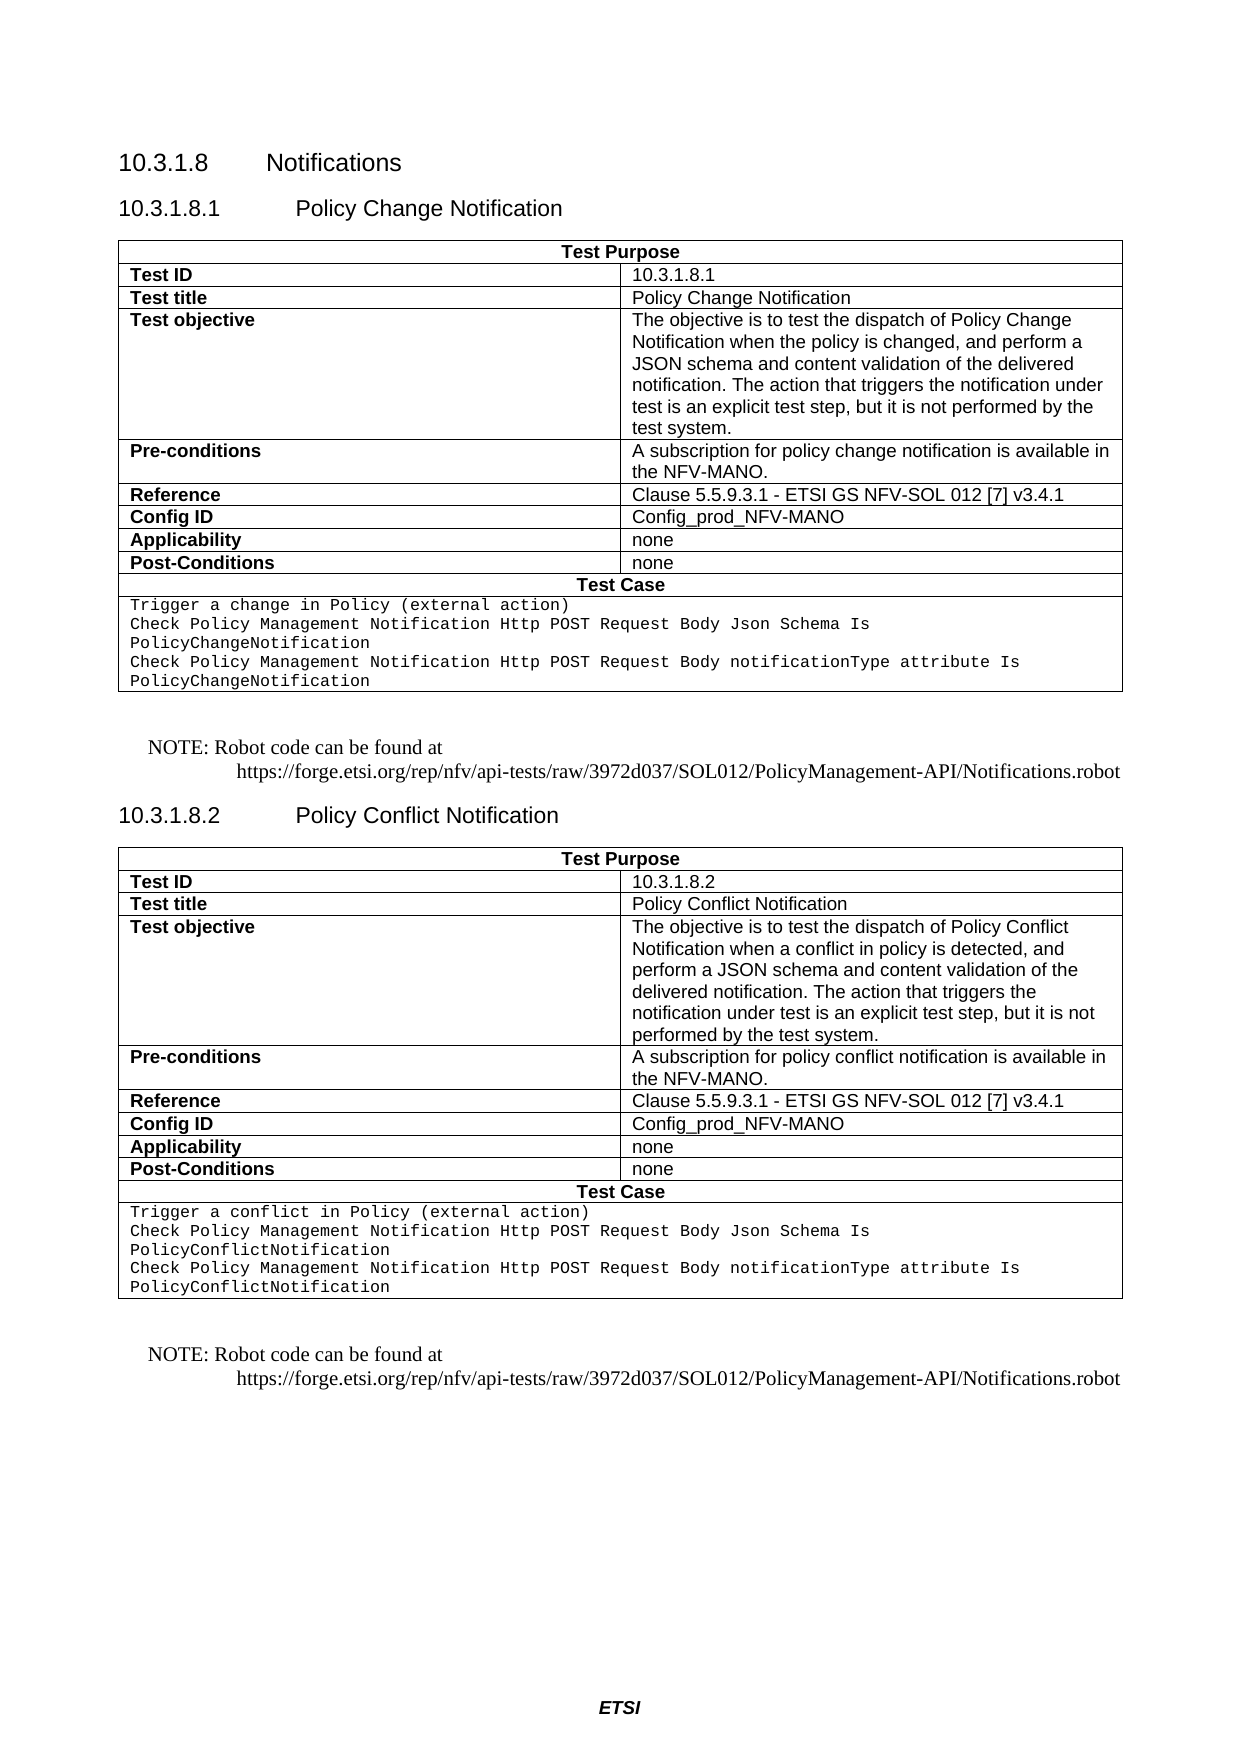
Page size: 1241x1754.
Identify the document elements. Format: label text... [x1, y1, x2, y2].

table_cell Clause 5.5.9.3.1 - ETSI GS NFV-SOL 012 [7] v3.4.1 [621, 484, 1122, 505]
table_cell Config ID [119, 1113, 620, 1134]
subtitle 10.3.1.8.1 Policy Change Notification [118, 195, 1122, 222]
table_cell Trigger a change in Policy (external action) Check Policy Management Notification Http POST Request Body Json Schema Is PolicyChangeNotification Check Policy Management Notification Http POST Request Body notificationType attribute Is PolicyChangeNotification [119, 597, 1122, 691]
table_cell Config_prod_NFV-MANO [621, 506, 1122, 528]
table_cell A subscription for policy change notification is available in the NFV-MANO. [621, 440, 1122, 483]
table_cell none [621, 529, 1122, 551]
table_cell Reference [119, 484, 620, 505]
table_cell Config_prod_NFV-MANO [621, 1113, 1122, 1134]
table_cell Test ID [119, 871, 620, 892]
table_cell Trigger a conflict in Policy (external action) Check Policy Management Notification Http POST Request Body Json Schema Is PolicyConflictNotification Check Policy Management Notification Http POST Request Body notificationType attribute Is PolicyConflictNotification [119, 1203, 1122, 1298]
table_cell Test Case [119, 574, 1122, 596]
table_cell Test ID [119, 264, 620, 286]
table_cell Applicability [119, 1136, 620, 1157]
table_cell Reference [119, 1090, 620, 1112]
table_cell The objective is to test the dispatch of Policy Conflict Notification when a conflict in policy is detected, and perform a JSON schema and content validation of the delivered notification. The action that triggers the notification under test is an explicit test step, but it is not performed by the test system. [621, 916, 1122, 1045]
table_cell Test Case [119, 1181, 1122, 1202]
table_cell Post-Conditions [119, 552, 620, 573]
table_cell Test objective [119, 916, 620, 1045]
table_header Test Purpose [119, 848, 1122, 869]
table_cell A subscription for policy conflict notification is available in the NFV-MANO. [621, 1046, 1122, 1089]
table_cell Policy Change Notification [621, 287, 1122, 308]
text NOTE: Robot code can be found at https://forge.etsi.org/rep/nfv/api-tests/raw/3972d037/SOL012/PolicyManagement-API/Notifications.robot [148, 735, 1122, 783]
table_cell 10.3.1.8.1 [621, 264, 1122, 286]
table_cell Applicability [119, 529, 620, 551]
table_cell Test title [119, 287, 620, 308]
table_cell Pre-conditions [119, 1046, 620, 1089]
table_cell Clause 5.5.9.3.1 - ETSI GS NFV-SOL 012 [7] v3.4.1 [621, 1090, 1122, 1112]
table_cell none [621, 1136, 1122, 1157]
text NOTE: Robot code can be found at https://forge.etsi.org/rep/nfv/api-tests/raw/3972d037/SOL012/PolicyManagement-API/Notifications.robot [148, 1341, 1122, 1389]
table_cell The objective is to test the dispatch of Policy Change Notification when the policy is changed, and perform a JSON schema and content validation of the delivered notification. The action that triggers the notification under test is an explicit test step, but it is not performed by the test system. [621, 309, 1122, 438]
table_cell Post-Conditions [119, 1158, 620, 1180]
table_cell Policy Conflict Notification [621, 893, 1122, 915]
table_cell Test objective [119, 309, 620, 438]
table_header Test Purpose [119, 241, 1122, 263]
subtitle 10.3.1.8.2 Policy Conflict Notification [118, 802, 1122, 828]
table_cell none [621, 1158, 1122, 1180]
table_cell 10.3.1.8.2 [621, 871, 1122, 892]
subtitle 10.3.1.8 Notifications [118, 148, 1122, 176]
table_cell Test title [119, 893, 620, 915]
table_cell none [621, 552, 1122, 573]
table_cell Config ID [119, 506, 620, 528]
table_cell Pre-conditions [119, 440, 620, 483]
